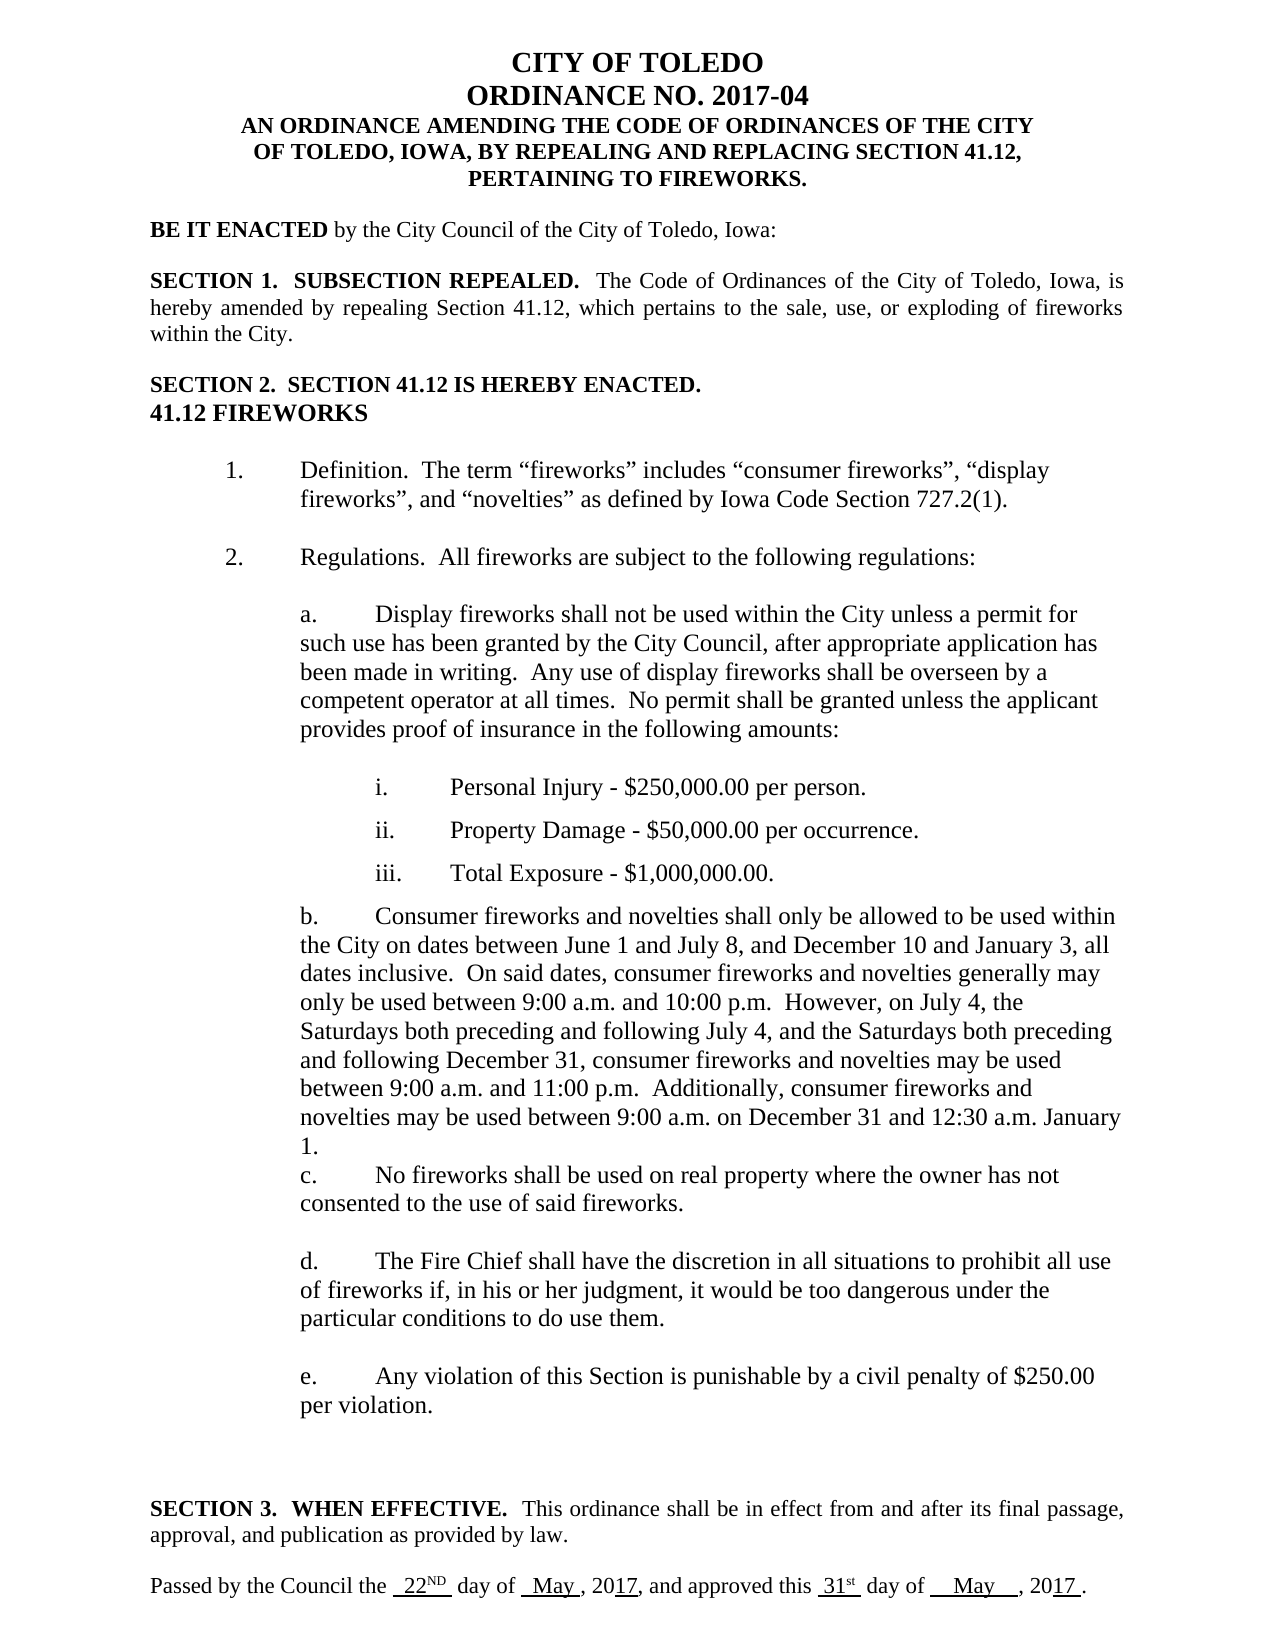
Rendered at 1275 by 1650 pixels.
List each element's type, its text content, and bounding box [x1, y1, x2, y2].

text AN ORDINANCE AMENDING THE CODE OF ORDINANCES OF THE CITY OF TOLEDO, IOWA, BY REPEALING AND REPLACING SECTION 41.12, PERTAINING TO FIREWORKS. [225, 112, 1050, 191]
text SECTION 2. SECTION 41.12 IS HEREBY ENACTED. [150, 372, 1125, 398]
text ii. Property Damage - $50,000.00 per occurrence. [225, 815, 1125, 843]
text e. Any violation of this Section is punishable by a civil penalty of $250.00 per violation. [225, 1361, 1125, 1418]
text b. Consumer fireworks and novelties shall only be allowed to be used within the City on dates between June 1 and July 8, and December 10 and January 3, all dates inclusive. On said dates, consumer fireworks and novelties generally may only be used between 9:00 a.m. and 10:00 p.m. However, on July 4, the Saturdays both preceding and following July 4, and the Saturdays both preceding and following December 31, consumer fireworks and novelties may be used between 9:00 a.m. and 11:00 p.m. Additionally, consumer fireworks and novelties may be used between 9:00 a.m. on December 31 and 12:30 a.m. January 1. [225, 901, 1125, 1160]
text SECTION 1. SUBSECTION REPEALED. The Code of Ordinances of the City of Toledo, Iowa, is hereby amended by repealing Section 41.12, which pertains to the sale, use, or exploding of fireworks within the City. [150, 267, 1125, 347]
text i. Personal Injury - $250,000.00 per person. [225, 772, 1125, 800]
text SECTION 3. WHEN EFFECTIVE. This ordinance shall be in effect from and after its final passage, approval, and publication as provided by law. [150, 1495, 1125, 1548]
text c. No fireworks shall be used on real property where the owner has not consented to the use of said fireworks. [225, 1160, 1125, 1217]
title CITY OF TOLEDO [150, 45, 1125, 78]
text Passed by the Council the 22ND day of May , 2017, and approved this 31st day of May , 2017 . [150, 1573, 1125, 1599]
list Regulations. All fireworks are subject to the following regulations: [225, 542, 1125, 570]
text d. The Fire Chief shall have the discretion in all situations to prohibit all use of fireworks if, in his or her judgment, it would be too dangerous under the particular conditions to do use them. [225, 1246, 1125, 1332]
text a. Display fireworks shall not be used within the City unless a permit for such use has been granted by the City Council, after appropriate application has been made in writing. Any use of display fireworks shall be overseen by a competent operator at all times. No permit shall be granted unless the applicant provides proof of insurance in the following amounts: [225, 599, 1125, 743]
title ORDINANCE NO. 2017-04 [150, 78, 1125, 112]
text BE IT ENACTED by the City Council of the City of Toledo, Iowa: [150, 216, 1125, 242]
text 41.12 FIREWORKS [150, 398, 1125, 427]
list Definition. The term “fireworks” includes “consumer fireworks”, “display fireworks”, and “novelties” as defined by Iowa Code Section 727.2(1). [225, 455, 1125, 513]
text iii. Total Exposure - $1,000,000.00. [225, 858, 1125, 887]
